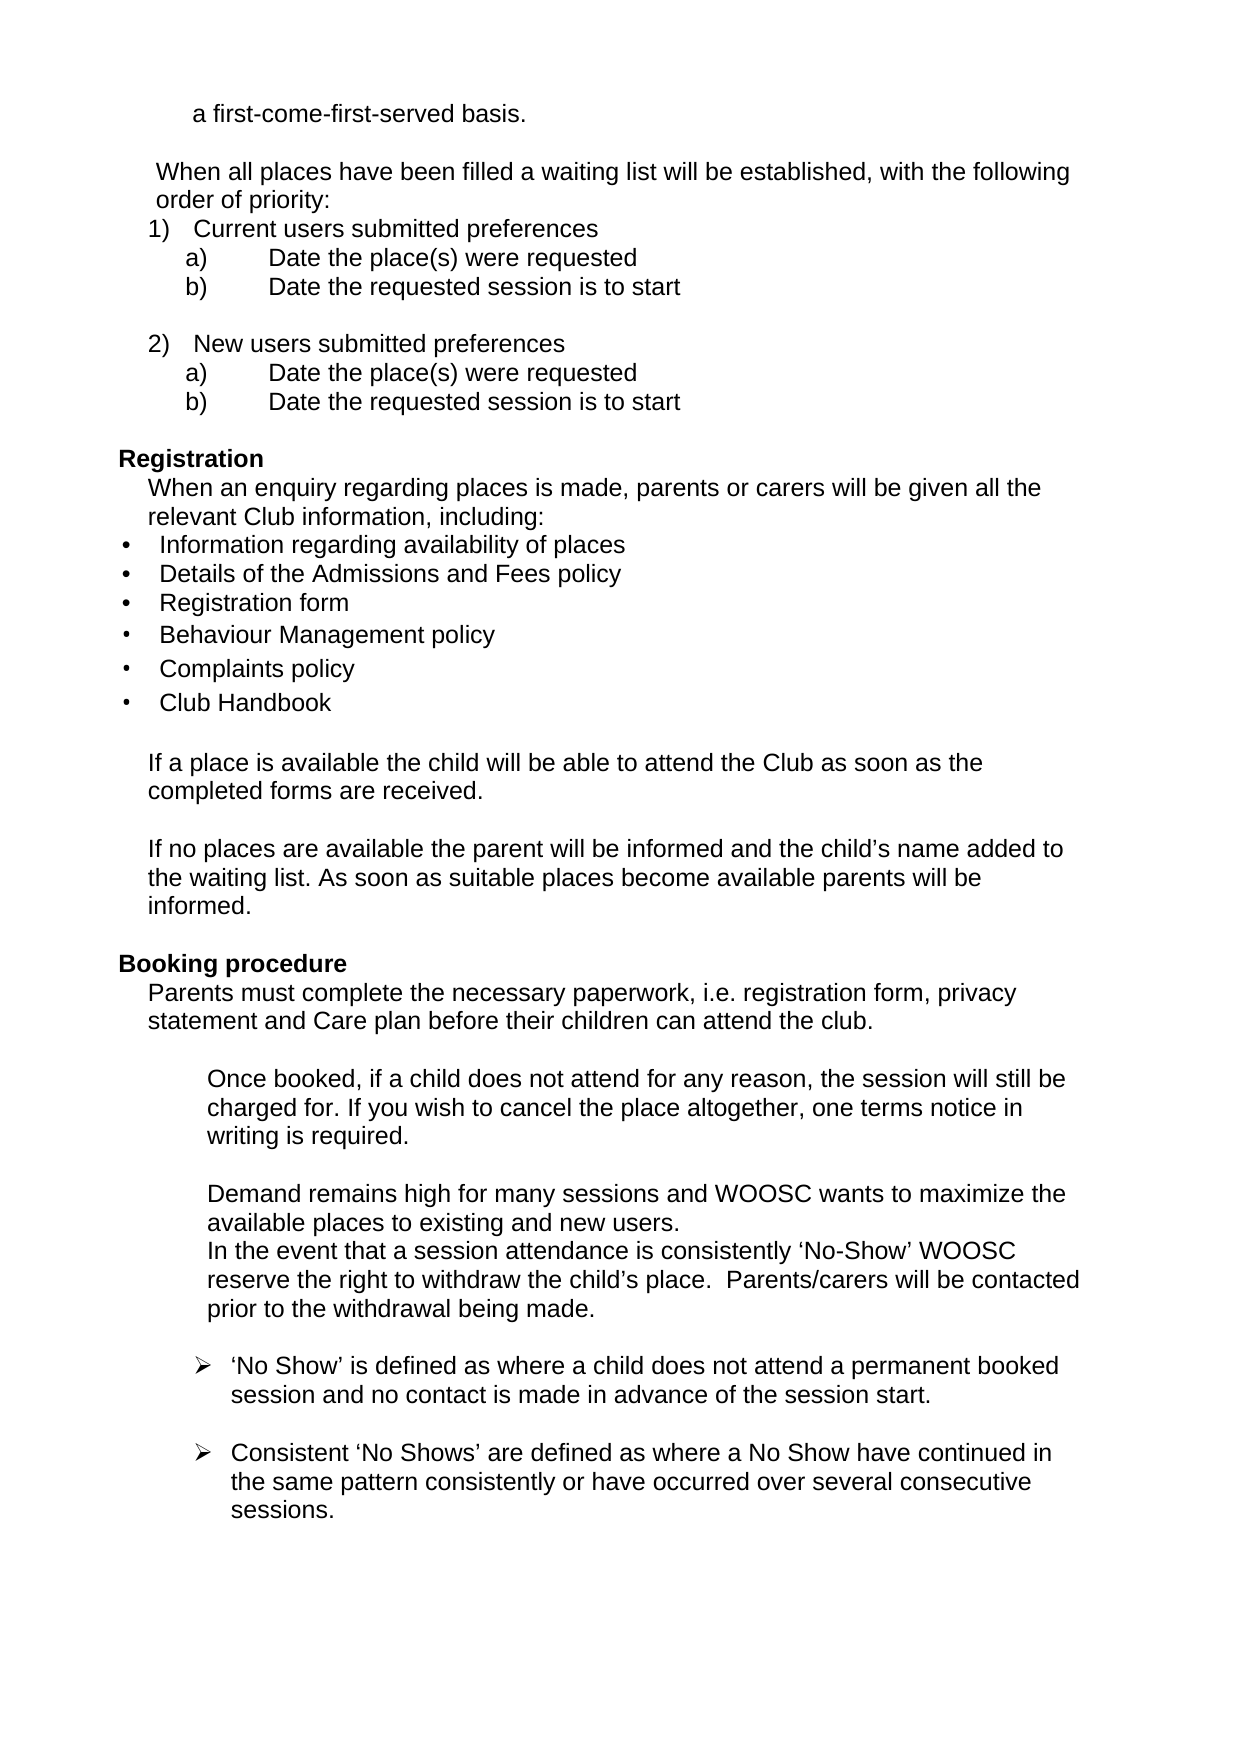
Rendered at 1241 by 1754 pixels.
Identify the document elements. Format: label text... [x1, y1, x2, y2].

list Current users submitted preferences [148, 214, 1092, 243]
list Consistent ‘No Shows’ are defined as where a No Show have continued in the same pattern consistently or have occurred over several consecutive sessions. [193, 1438, 1092, 1553]
list Information regarding availability of places [118, 530, 1092, 559]
list Date the requested session is to start [185, 272, 1092, 329]
text Booking procedure [118, 949, 1092, 977]
list Club Handbook [118, 685, 1092, 719]
list New users submitted preferences [148, 329, 1092, 358]
text When all places have been filled a waiting list will be established, with the following order of priority: [156, 157, 1092, 214]
text Registration [118, 444, 1092, 473]
text Once booked, if a child does not attend for any reason, the session will still be charged for. If you wish to cancel the place altogether, one terms notice in writing is required. Demand remains high for many sessions and WOOSC wants to maximize the available places to existing and new users. [207, 1064, 1092, 1236]
list Complaints policy [118, 651, 1092, 685]
text If a place is available the child will be able to attend the Club as soon as the completed forms are received. [148, 747, 1092, 834]
text In the event that a session attendance is consistently ‘No-Show’ WOOSC reserve the right to withdraw the child’s place. Parents/carers will be contacted prior to the withdrawal being made. [207, 1236, 1092, 1322]
list Date the place(s) were requested [185, 243, 1092, 272]
list Behaviour Management policy [118, 617, 1092, 651]
text Parents must complete the necessary paperwork, i.e. registration form, privacy statement and Care plan before their children can attend the club. [148, 977, 1092, 1035]
list Date the place(s) were requested [185, 358, 1092, 387]
list Details of the Admissions and Fees policy [118, 559, 1092, 588]
list Registration form [118, 588, 1092, 617]
list Date the requested session is to start [185, 387, 1092, 415]
text When an enquiry regarding places is made, parents or carers will be given all the relevant Club information, including: [148, 473, 1092, 530]
text If no places are available the parent will be informed and the child’s name added to the waiting list. As soon as suitable places become available parents will be informed. [148, 834, 1092, 920]
list ‘No Show’ is defined as where a child does not attend a permanent booked session and no contact is made in advance of the session start. [193, 1351, 1092, 1409]
